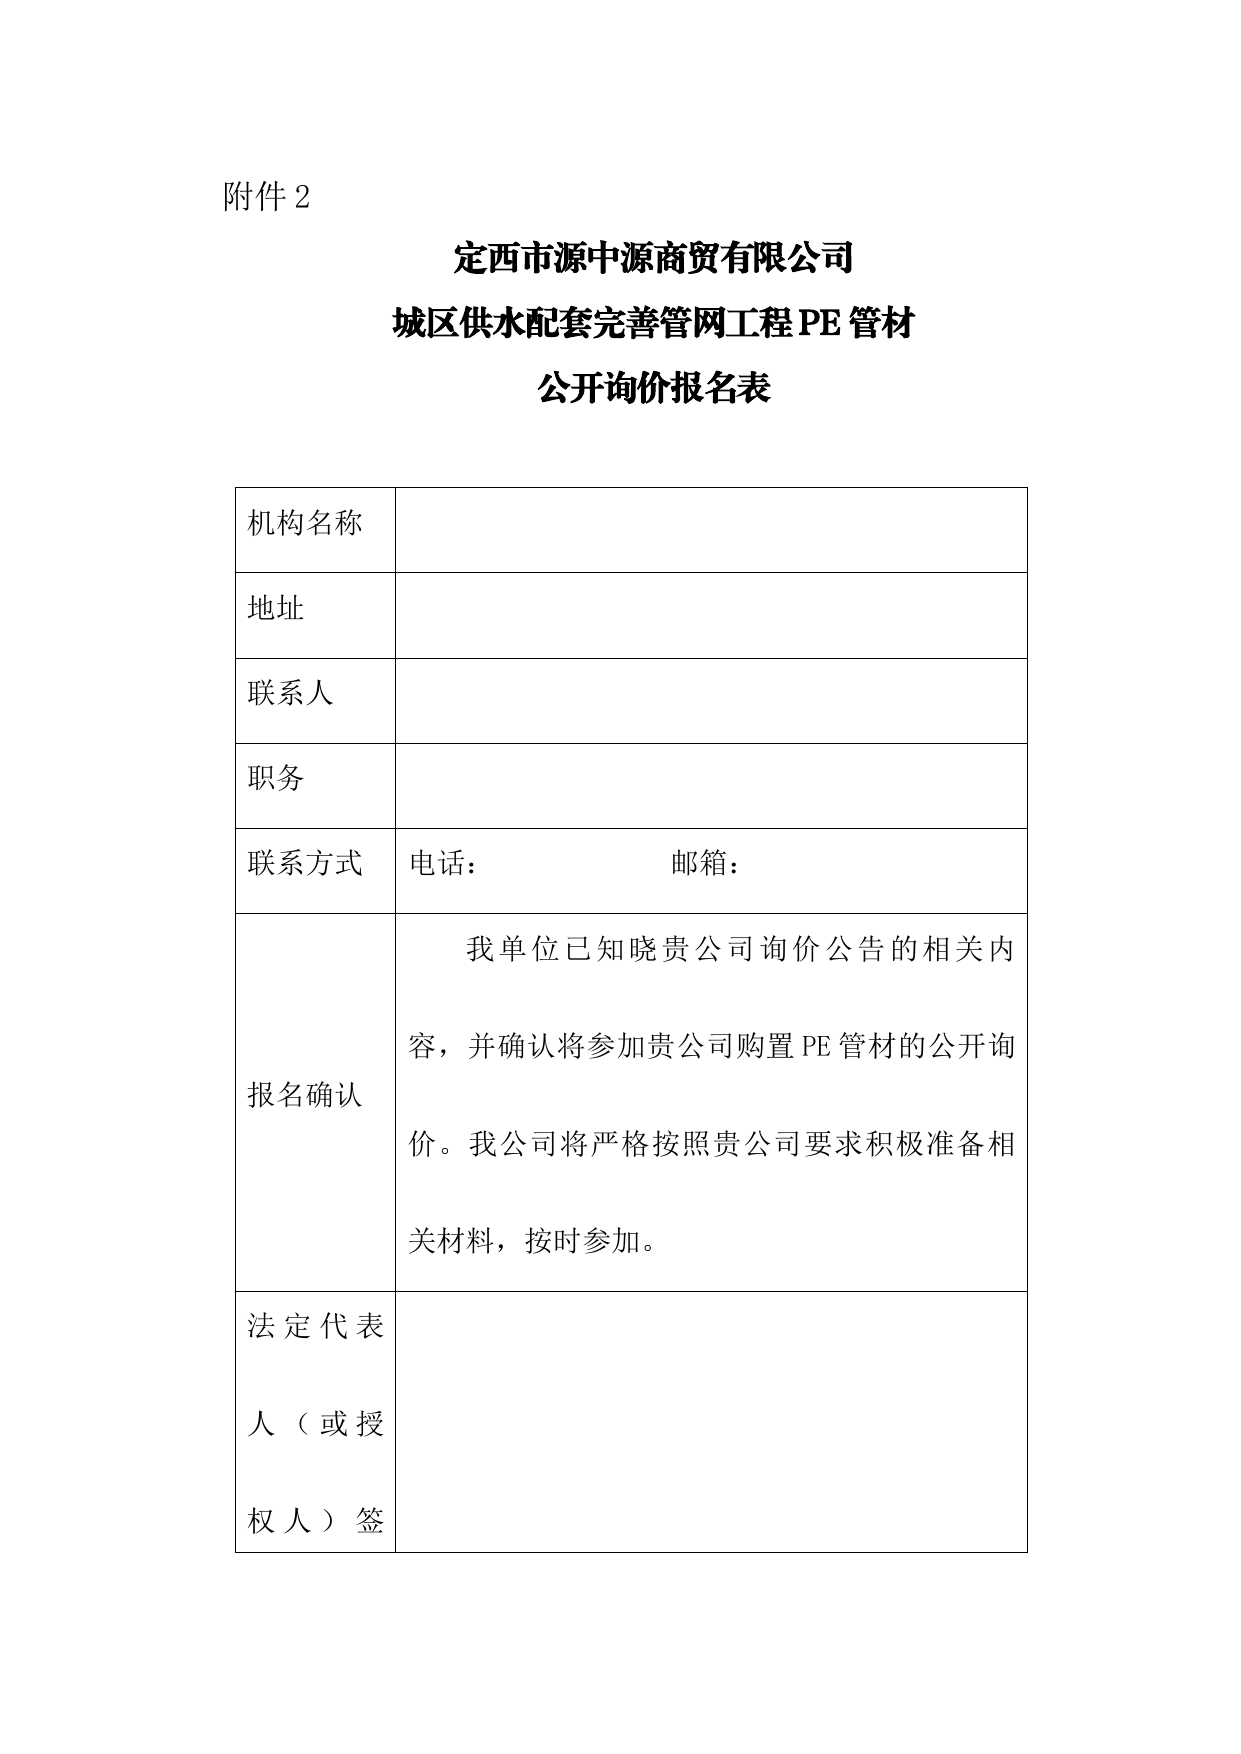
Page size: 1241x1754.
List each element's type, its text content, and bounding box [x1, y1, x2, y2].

table_cell 我单位已知晓贵公司询价公告的相关内容，并确认将参加贵公司购置PE管材的公开询价。我公司将严格按照贵公司要求积极准备相关材料，按时参加。 [396, 914, 1027, 1291]
table_cell 报名确认 [236, 914, 395, 1291]
text 公开询价报名表 [187, 357, 1053, 422]
table_cell 联系人 [236, 659, 395, 743]
table_cell [396, 744, 1027, 828]
table_cell 电话： 邮箱： [396, 829, 1027, 913]
table_cell 联系方式 [236, 829, 395, 913]
text 附件2 [187, 162, 1053, 227]
table_header 机构名称 [236, 488, 395, 572]
table_header [396, 488, 1027, 572]
table_cell [396, 659, 1027, 743]
table_cell [396, 1292, 1027, 1552]
table_cell 地址 [236, 573, 395, 657]
table_cell [396, 573, 1027, 657]
text 城区供水配套完善管网工程PE管材 [187, 292, 1053, 357]
table_cell 职务 [236, 744, 395, 828]
table_cell 法定代表人（或授权人）签字 [236, 1292, 395, 1552]
text 定西市源中源商贸有限公司 [187, 227, 1053, 292]
